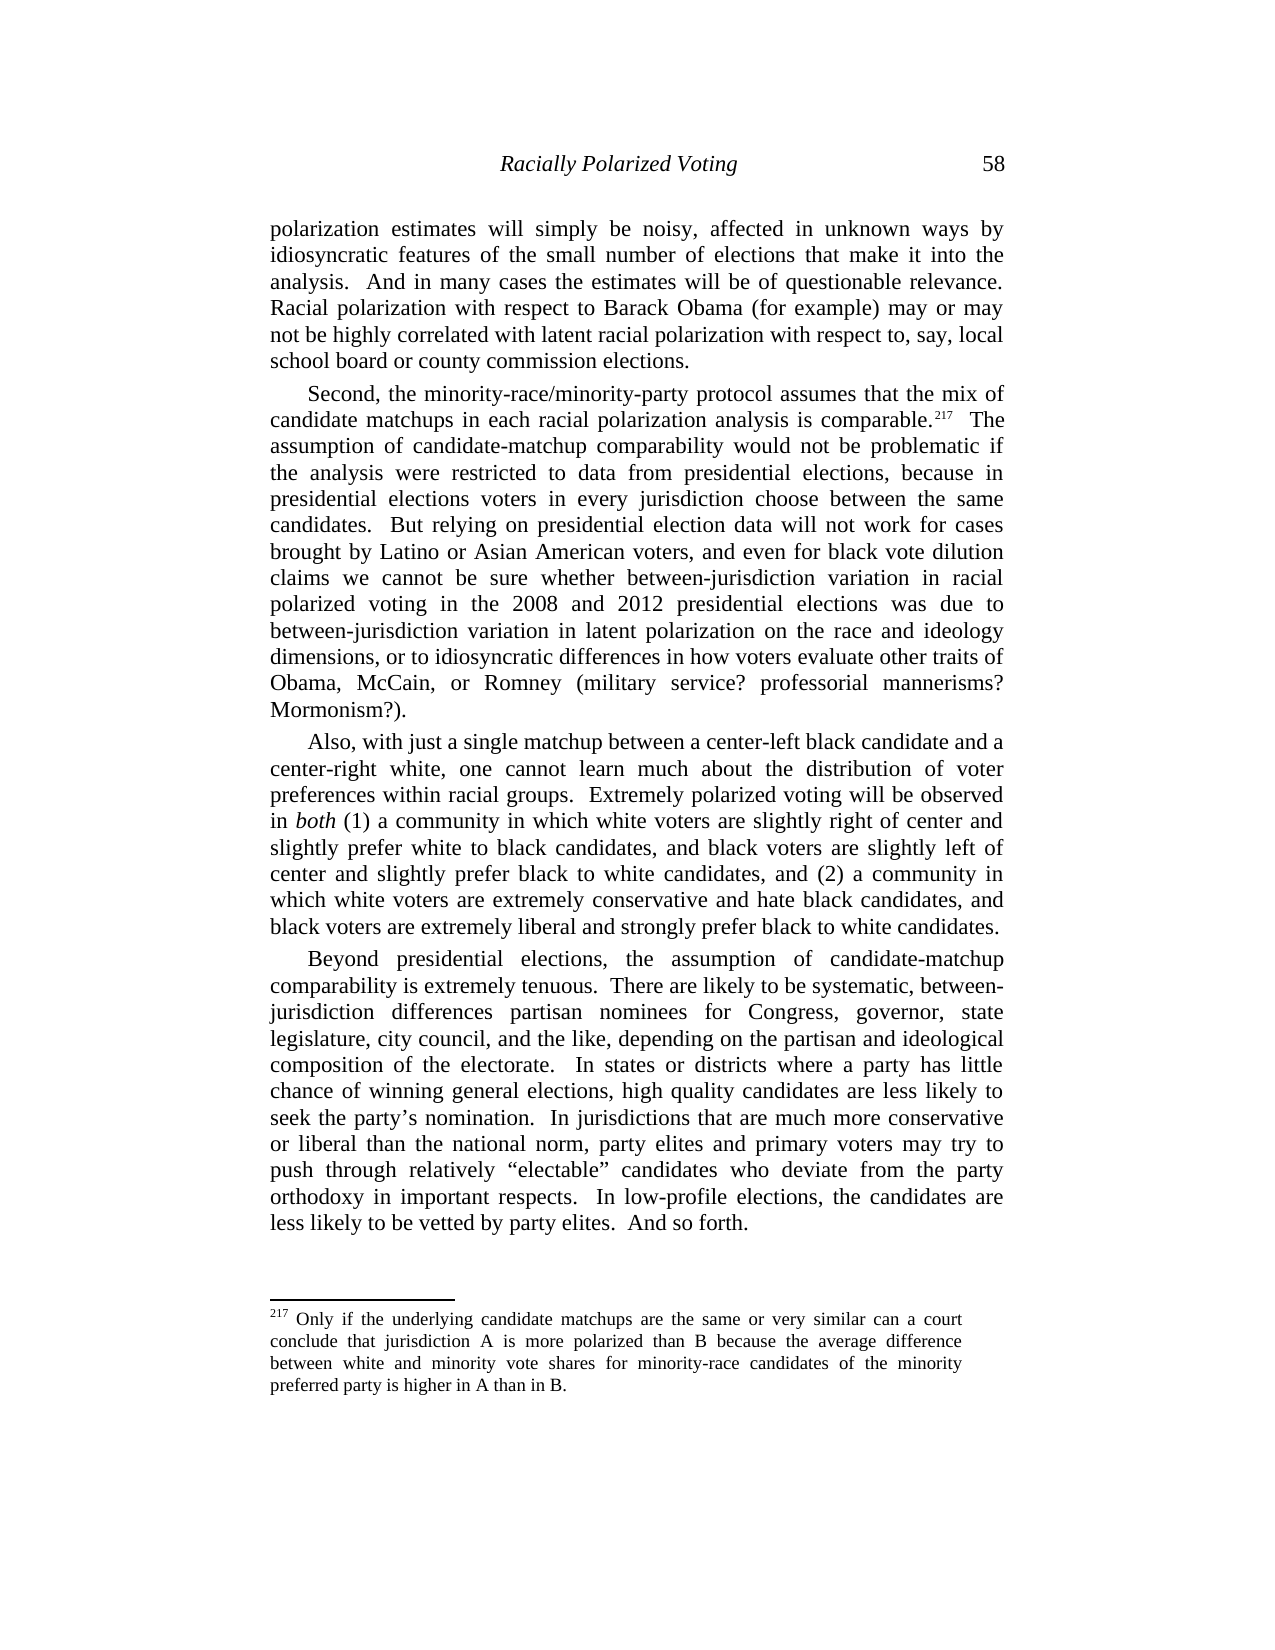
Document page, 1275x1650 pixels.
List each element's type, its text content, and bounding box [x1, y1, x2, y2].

text Beyond presidential elections, the assumption of candidate-matchup comparability is extremely tenuous. There are likely to be systematic, between-jurisdiction differences partisan nominees for Congress, governor, state legislature, city council, and the like, depending on the partisan and ideological composition of the electorate. In states or districts where a party has little chance of winning general elections, high quality candidates are less likely to seek the party’s nomination. In jurisdictions that are much more conservative or liberal than the national norm, party elites and primary voters may try to push through relatively “electable” candidates who deviate from the party orthodoxy in important respects. In low-profile elections, the candidates are less likely to be vetted by party elites. And so forth. [270, 946, 1005, 1235]
text Also, with just a single matchup between a center-left black candidate and a center-right white, one cannot learn much about the distribution of voter preferences within racial groups. Extremely polarized voting will be observed in both (1) a community in which white voters are slightly right of center and slightly prefer white to black candidates, and black voters are slightly left of center and slightly prefer black to white candidates, and (2) a community in which white voters are extremely conservative and hate black candidates, and black voters are extremely liberal and strongly prefer black to white candidates. [270, 728, 1005, 939]
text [270, 215, 1005, 373]
text Second, the minority-race/minority-party protocol assumes that the mix of candidate matchups in each racial polarization analysis is comparable. The assumption of candidate-matchup comparability would not be problematic if the analysis were restricted to data from presidential elections, because in presidential elections voters in every jurisdiction choose between the same candidates. But relying on presidential election data will not work for cases brought by Latino or Asian American voters, and even for black vote dilution claims we cannot be sure whether between-jurisdiction variation in racial polarized voting in the 2008 and 2012 presidential elections was due to between-jurisdiction variation in latent polarization on the race and ideology dimensions, or to idiosyncratic differences in how voters evaluate other traits of Obama, McCain, or Romney (military service? professorial mannerisms? Mormonism?). [270, 379, 1005, 722]
